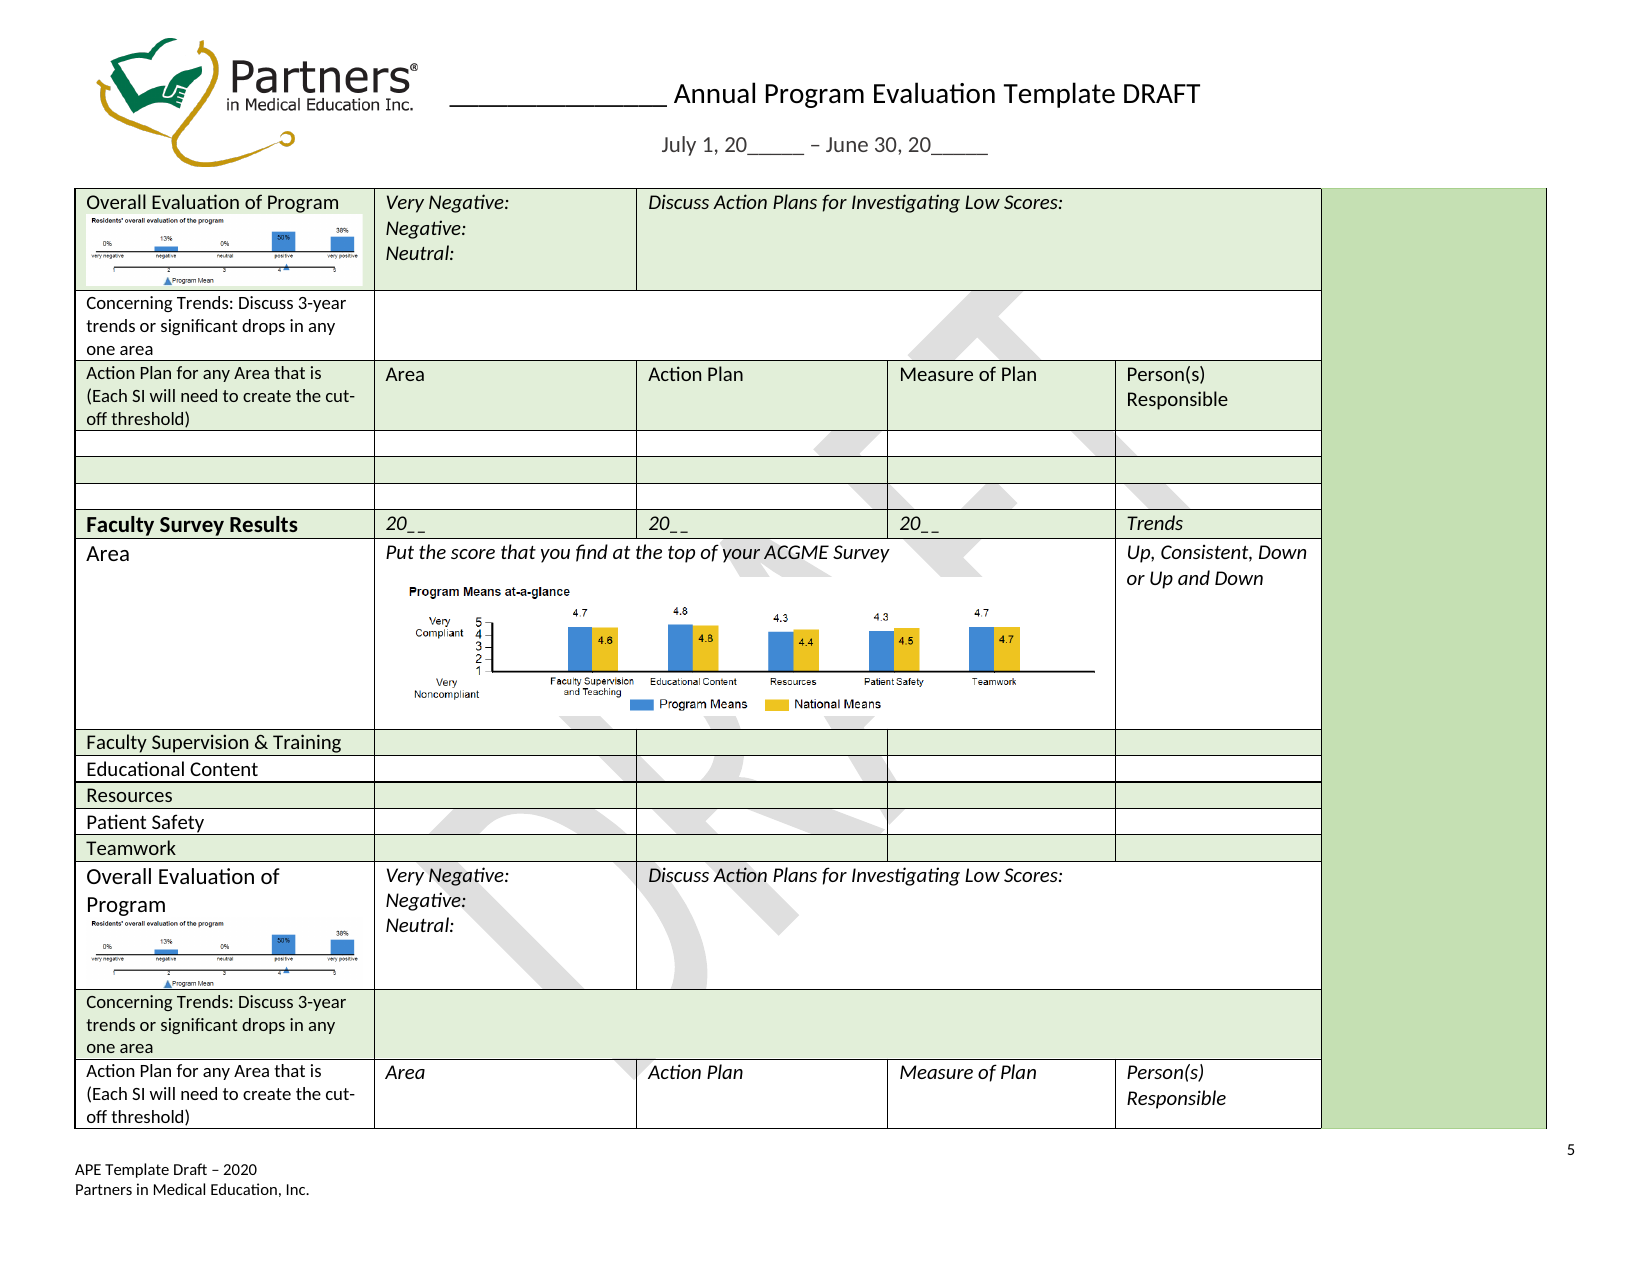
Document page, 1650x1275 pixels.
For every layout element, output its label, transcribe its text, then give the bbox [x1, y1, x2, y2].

table_cell 20__ [888, 510, 1115, 538]
table_cell [637, 756, 887, 781]
table_cell Action Plan for any Area that is (Each SI will need to create the cut-off threshold) [76, 361, 374, 430]
table_cell Discuss Action Plans for Investigating Low Scores: [637, 862, 1321, 989]
table_cell Patient Safety [76, 809, 374, 834]
table_cell [375, 783, 636, 808]
table_cell [375, 730, 636, 755]
table_cell [637, 457, 887, 483]
table_cell [1116, 484, 1321, 509]
table_cell Overall Evaluation of Program [76, 189, 374, 290]
table_cell Discuss Action Plans for Investigating Low Scores: [637, 189, 1321, 290]
table_cell Action Plan for any Area that is (Each SI will need to create the cut-off threshold) [76, 1060, 374, 1128]
table_cell [888, 756, 1115, 781]
picture [86, 917, 363, 989]
table_cell Action Plan [637, 361, 887, 430]
table_cell [375, 835, 636, 861]
table_cell [1116, 756, 1321, 781]
table_cell [888, 730, 1115, 755]
table_cell [637, 730, 887, 755]
table_cell [888, 809, 1115, 834]
table_cell [637, 431, 887, 456]
table_cell [375, 756, 636, 781]
table_cell [888, 783, 1115, 808]
table_cell [76, 431, 374, 456]
table_cell [888, 484, 1115, 509]
table_cell Very Negative: Negative: Neutral: [375, 189, 636, 290]
table_cell [637, 484, 887, 509]
table_cell Educational Content [76, 756, 374, 781]
table_cell [375, 990, 1321, 1058]
table_cell Trends [1116, 510, 1321, 538]
table_cell Teamwork [76, 835, 374, 861]
table_cell Person(s) Responsible [1116, 1060, 1321, 1128]
table_cell Concerning Trends: Discuss 3-year trends or significant drops in any one area [76, 291, 374, 360]
table_cell Measure of Plan [888, 1060, 1115, 1128]
table_cell [1116, 457, 1321, 483]
table_cell Area [76, 539, 374, 728]
table_cell [375, 431, 636, 456]
table_cell [888, 431, 1115, 456]
table_cell [375, 291, 1321, 360]
table_cell [1116, 809, 1321, 834]
table_cell [375, 457, 636, 483]
table_cell 20__ [375, 510, 636, 538]
table_cell Overall Evaluation of Program [76, 862, 374, 989]
table_cell [1116, 835, 1321, 861]
table_cell Measure of Plan [888, 361, 1115, 430]
table_cell 20__ [637, 510, 887, 538]
table_cell Concerning Trends: Discuss 3-year trends or significant drops in any one area [76, 990, 374, 1058]
table_cell [888, 457, 1115, 483]
table_cell Resources [76, 783, 374, 808]
table_cell Put the score that you find at the top of your ACGME Survey [375, 539, 1115, 728]
table_cell [375, 484, 636, 509]
picture [86, 214, 363, 286]
table_cell Action Plan [637, 1060, 887, 1128]
table_cell Faculty Supervision & Training [76, 730, 374, 755]
table_cell Faculty Survey Results [76, 510, 374, 538]
table_cell [637, 783, 887, 808]
table_cell [637, 809, 887, 834]
table_cell Very Negative: Negative: Neutral: [375, 862, 636, 989]
table_cell [888, 835, 1115, 861]
table_cell Area [375, 361, 636, 430]
picture [96, 38, 418, 167]
table_cell [1116, 431, 1321, 456]
table_cell Person(s) Responsible [1116, 361, 1321, 430]
table_cell [375, 809, 636, 834]
table_cell [76, 484, 374, 509]
table_cell Up, Consistent, Down or Up and Down [1116, 539, 1321, 728]
table_cell [76, 457, 374, 483]
table_cell Area [375, 1060, 636, 1128]
table_cell [1116, 730, 1321, 755]
picture [399, 577, 1103, 716]
table_cell [637, 835, 887, 861]
table_cell [1116, 783, 1321, 808]
